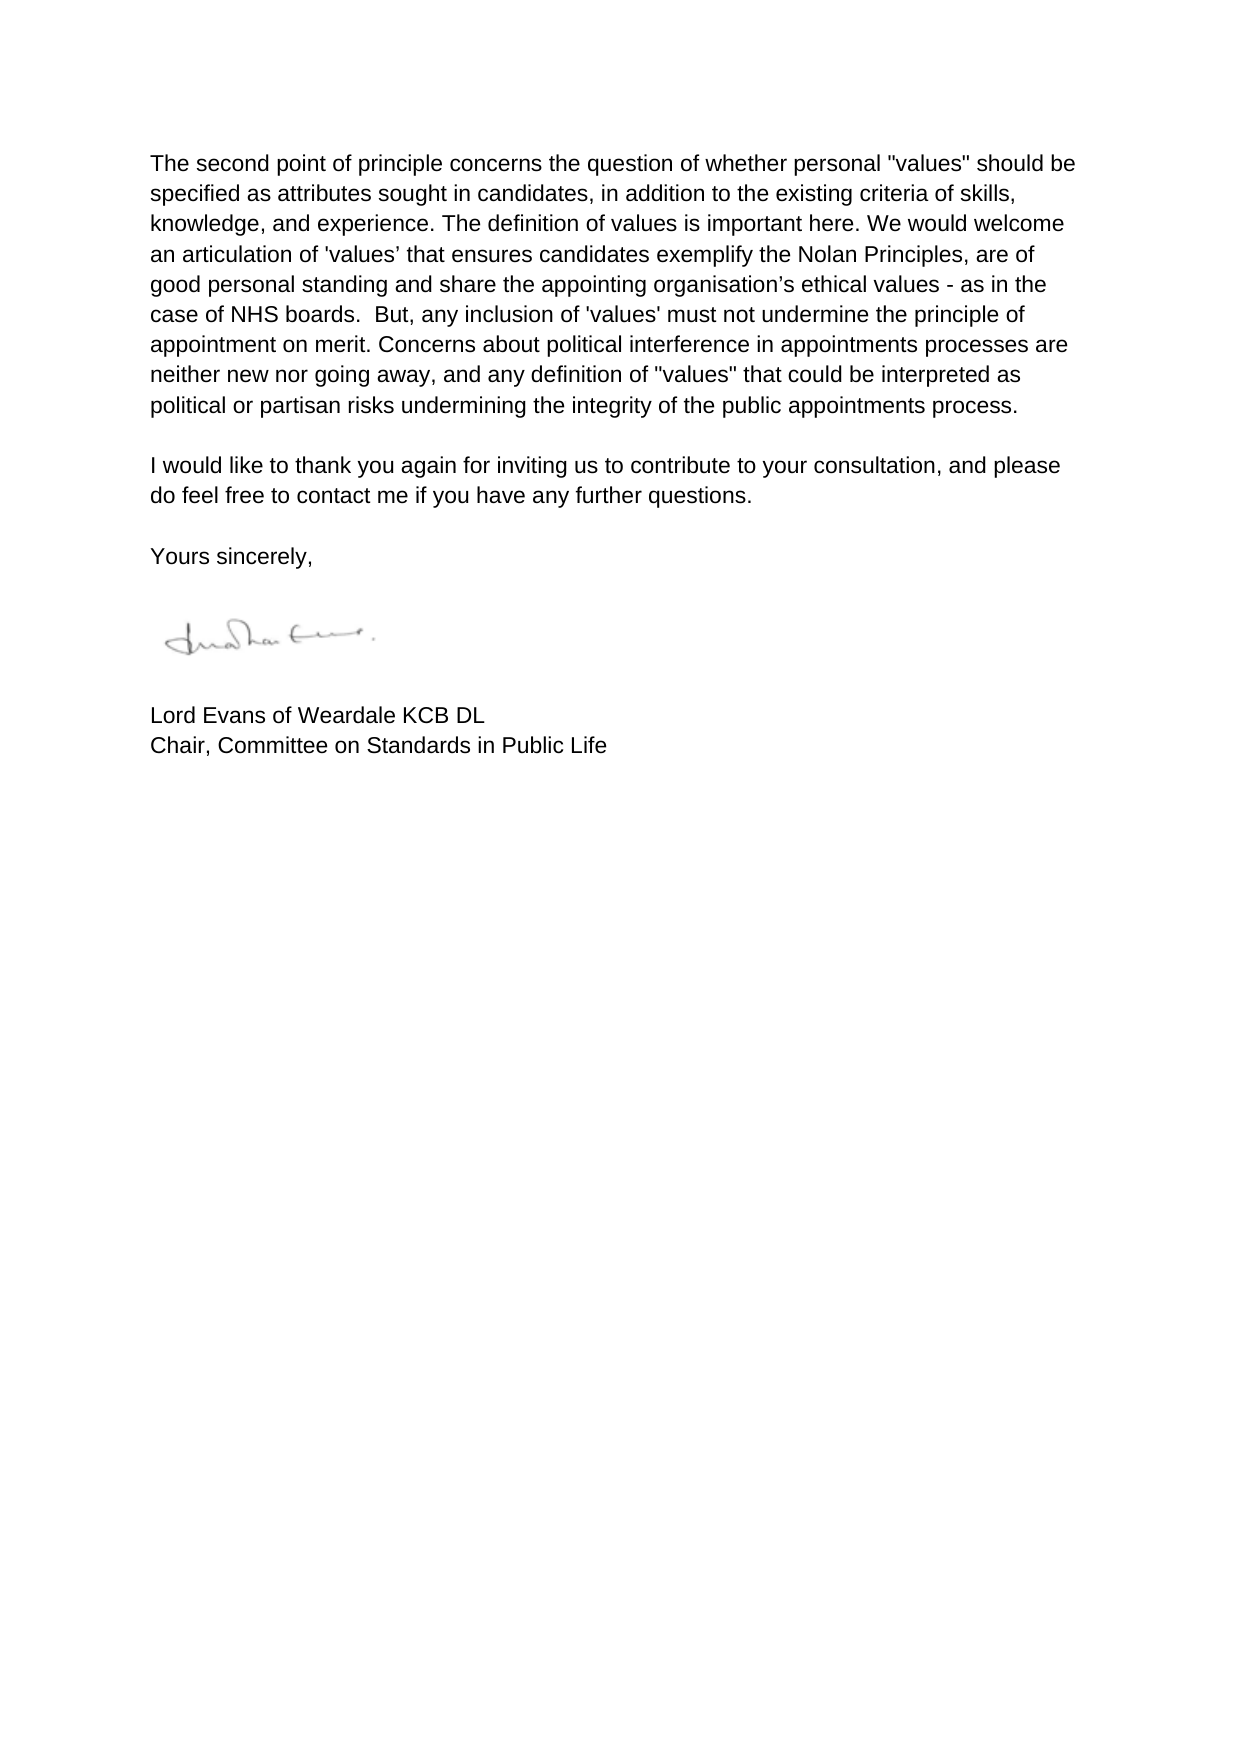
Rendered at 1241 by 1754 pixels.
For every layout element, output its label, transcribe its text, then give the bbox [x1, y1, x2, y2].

text The second point of principle concerns the question of whether personal "values" should be specified as attributes sought in candidates, in addition to the existing criteria of skills, [150, 150, 1090, 207]
text Chair, Committee on Standards in Public Life [150, 732, 1090, 758]
text Lord Evans of Weardale KCB DL [150, 702, 1090, 728]
text knowledge, and experience. The definition of values is important here. We would welcome an articulation of 'values’ that ensures candidates exemplify the Nolan Principles, are of good personal standing and share the appointing organisation’s ethical values - as in the case of NHS boards. But, any inclusion of 'values' must not undermine the principle of appointment on merit. Concerns about political interference in appointments processes are neither new nor going away, and any definition of "values" that could be interpreted as political or partisan risks undermining the integrity of the public appointments process. [150, 210, 1090, 418]
text I would like to thank you again for inviting us to contribute to your consultation, and please do feel free to contact me if you have any further questions. [150, 452, 1090, 509]
picture [150, 603, 400, 668]
text Yours sincerely, [150, 543, 1090, 569]
